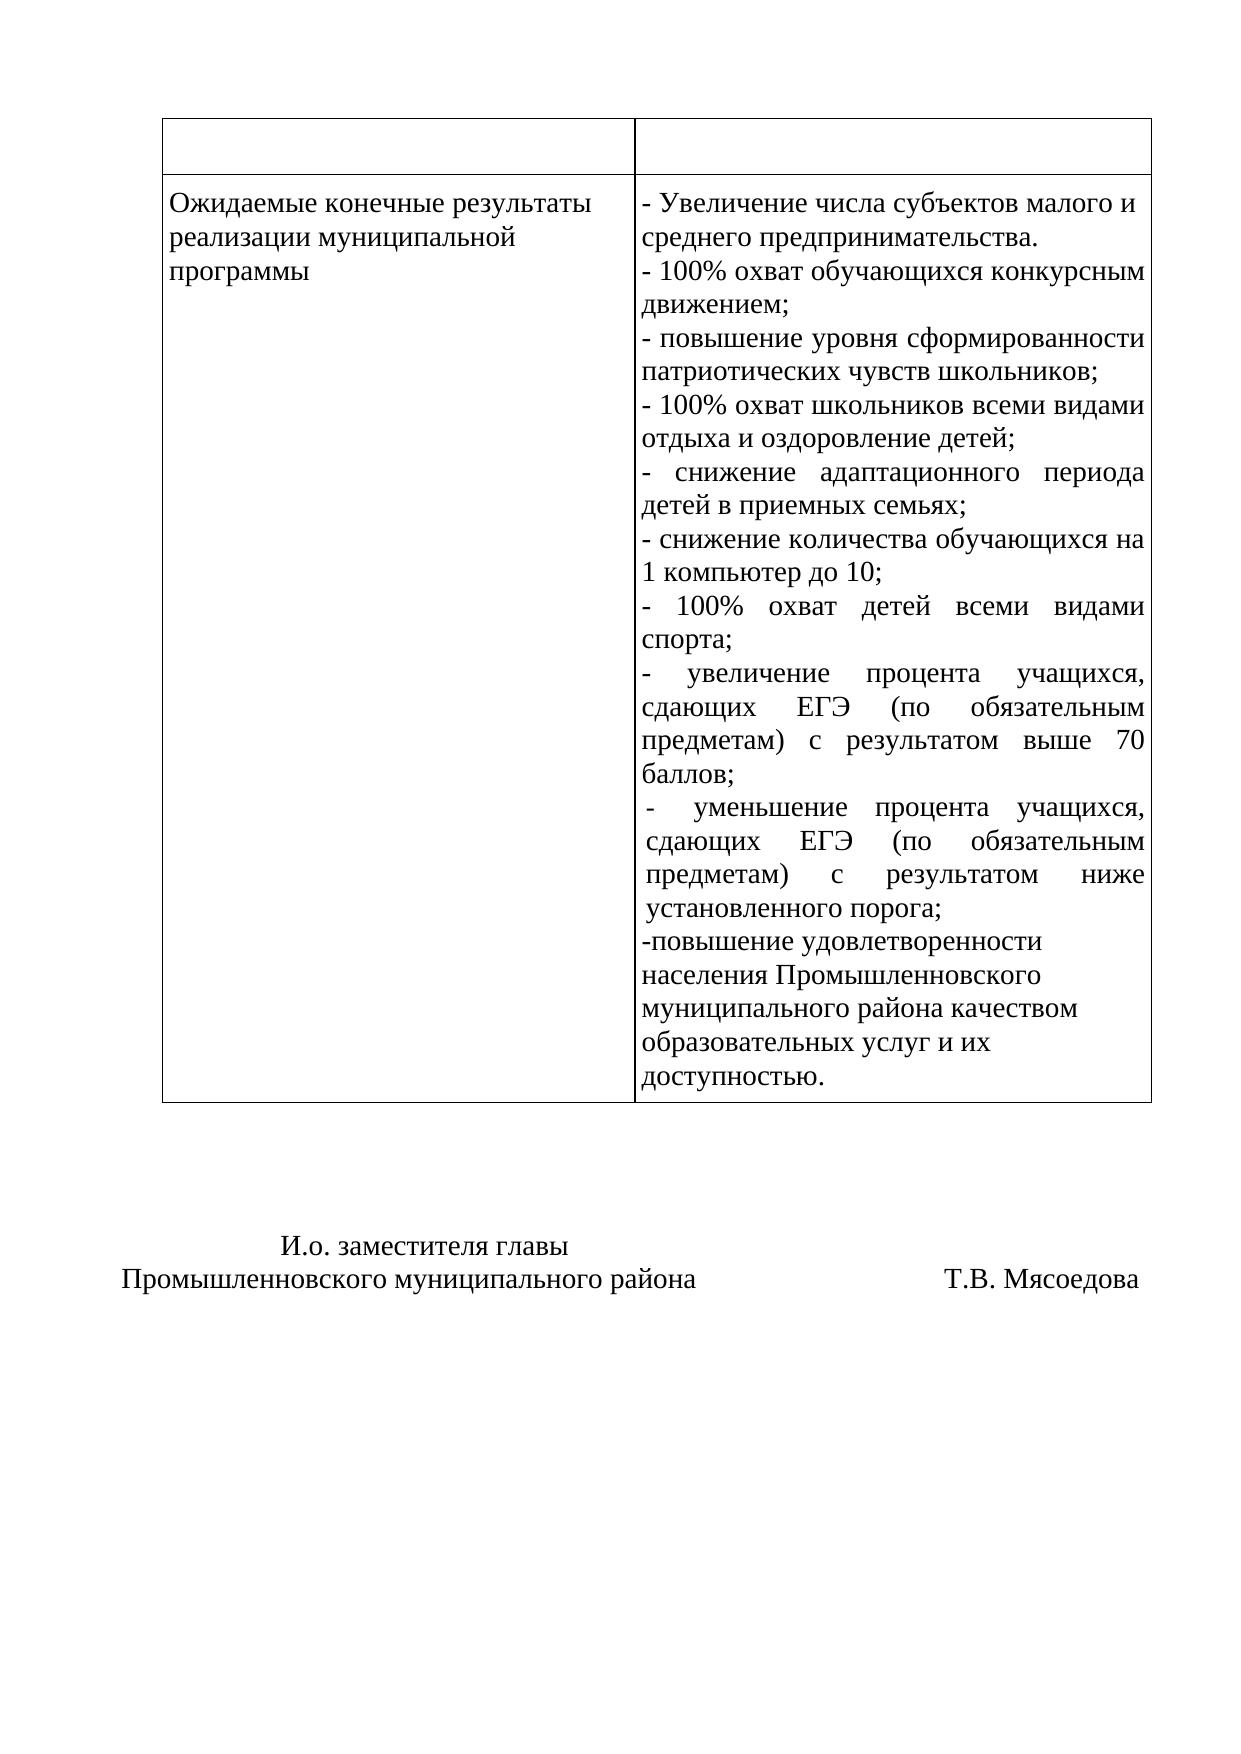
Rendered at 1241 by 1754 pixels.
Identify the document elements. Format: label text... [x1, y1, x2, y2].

table_cell Ожидаемые конечные результаты реализации муниципальной программы [163, 175, 634, 1102]
table_cell [163, 119, 634, 174]
table_cell - Увеличение числа субъектов малого и среднего предпринимательства. - 100% охват обучающихся конкурсным движением; - повышение уровня сформированности патриотических чувств школьников; - 100% охват школьников всеми видами отдыха и оздоровление детей; - снижение адаптационного периода детей в приемных семьях; - снижение количества обучающихся на 1 компьютер до 10; - 100% охват детей всеми видами спорта; - увеличение процента учащихся, сдающих ЕГЭ (по обязательным предметам) с результатом выше 70 баллов; уменьшение процента учащихся, сдающих ЕГЭ (по обязательным предметам) с результатом ниже установленного порога; -повышение удовлетворенности населения Промышленновского муниципального района качеством образовательных услуг и их доступностью. [636, 175, 1151, 1102]
text Промышленновского муниципального района Т.В. Мясоедова [121, 1261, 1152, 1295]
text И.о. заместителя главы [140, 1228, 1152, 1261]
